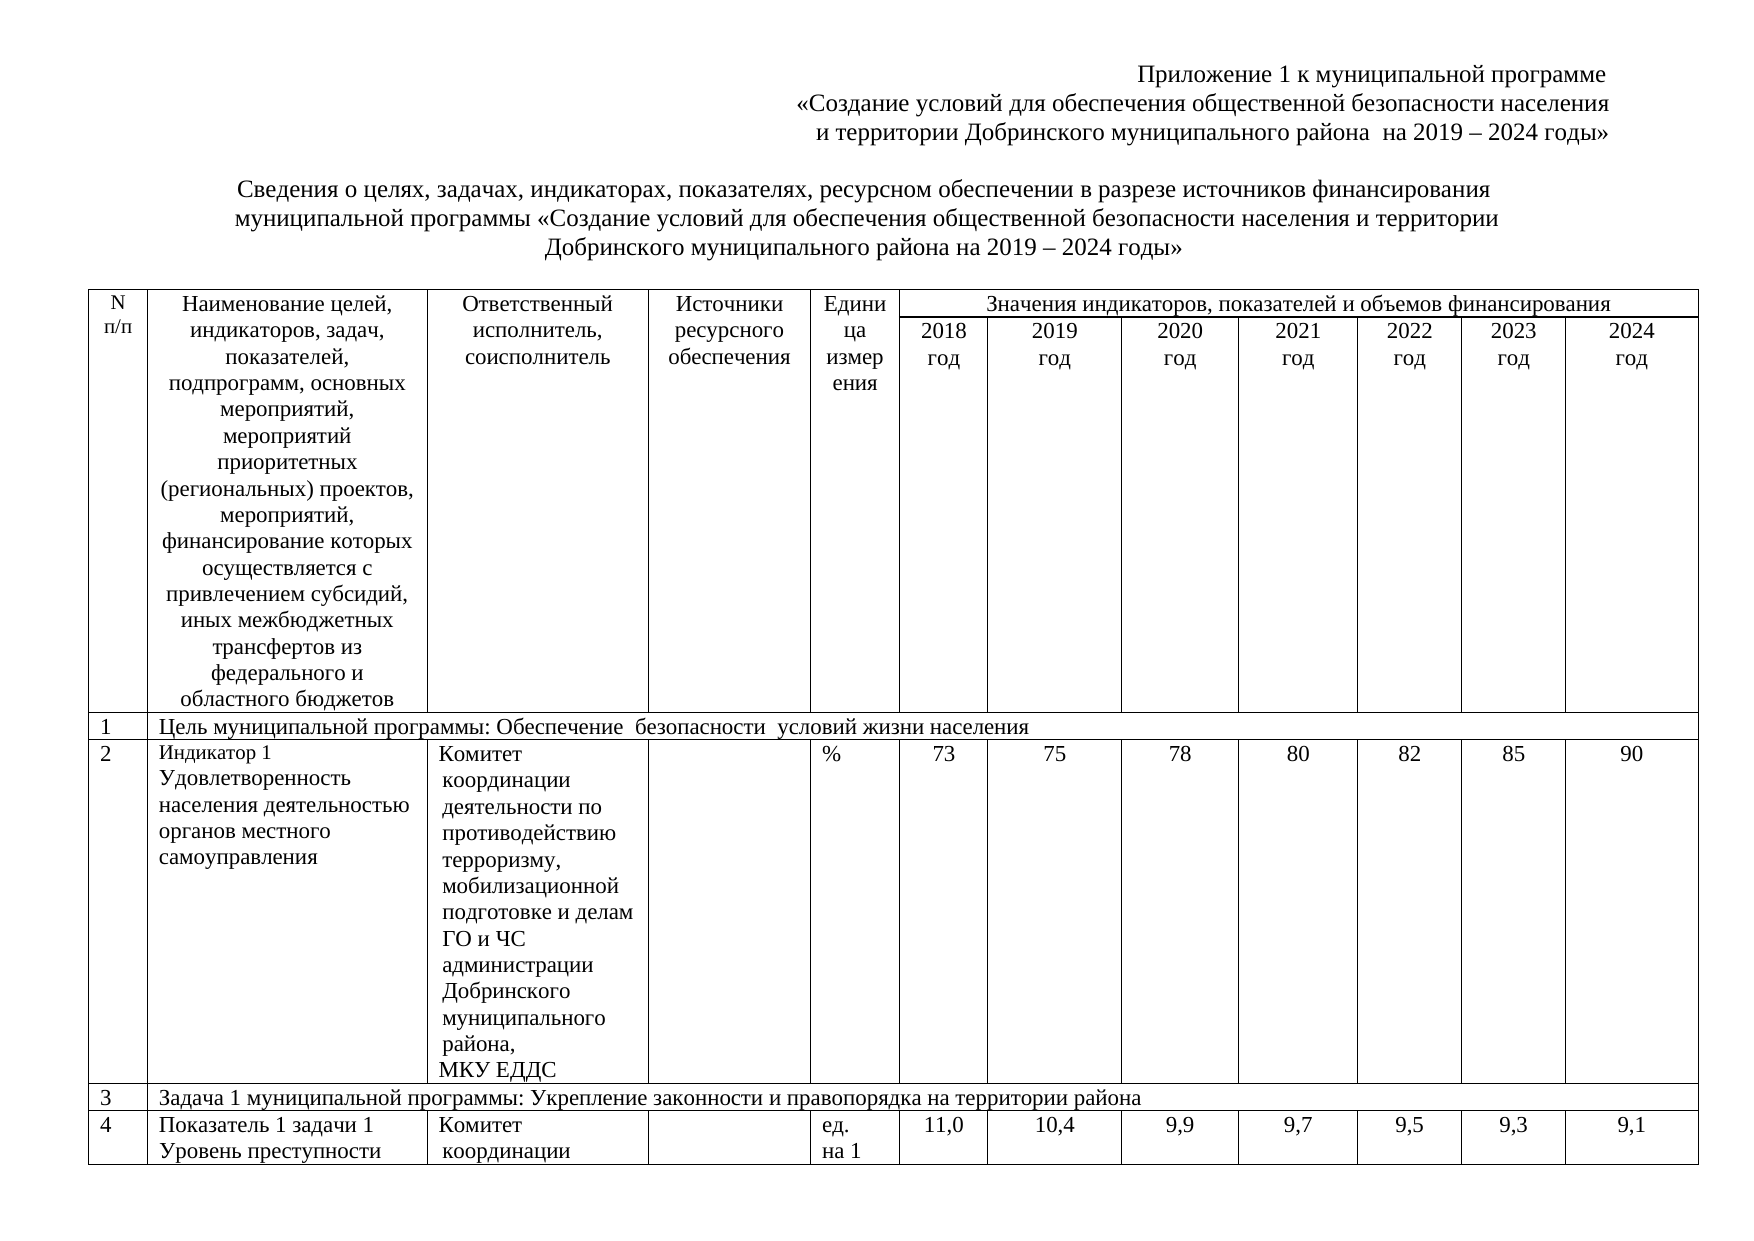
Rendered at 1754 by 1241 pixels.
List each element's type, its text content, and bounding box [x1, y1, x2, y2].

table_header Источники ресурсного обеспечения [649, 290, 810, 712]
table_cell % [811, 740, 899, 1083]
table_cell 9,5 [1358, 1111, 1461, 1164]
table_cell 73 [900, 740, 987, 1083]
table_cell 75 [988, 740, 1121, 1083]
table_cell Задача 1 муниципальной программы: Укрепление законности и правопорядка на территории района [148, 1084, 1698, 1110]
table_cell 2018 год [900, 318, 987, 712]
table_header Единица измерения [811, 290, 899, 712]
table_cell 2022 год [1358, 318, 1461, 712]
table_cell 2019 год [988, 318, 1121, 712]
table_cell 9,9 [1122, 1111, 1238, 1164]
table_cell [649, 740, 810, 1083]
table_cell 9,7 [1239, 1111, 1357, 1164]
table_cell 9,1 [1566, 1111, 1698, 1164]
table_cell 2 [89, 740, 147, 1083]
text муниципальной программы «Создание условий для обеспечения общественной безопасности населения и территории [118, 203, 1609, 232]
table_cell 80 [1239, 740, 1357, 1083]
table_cell 78 [1122, 740, 1238, 1083]
table_cell 2021 год [1239, 318, 1357, 712]
table_cell 2023 год [1462, 318, 1565, 712]
table_header Наименование целей, индикаторов, задач, показателей, подпрограмм, основных мероприятий, мероприятий приоритетных (региональных) проектов, мероприятий, финансирование которых осуществляется с привлечением субсидий, иных межбюджетных трансфертов из федерального и областного бюджетов [148, 290, 427, 712]
table_cell 4 [89, 1111, 147, 1164]
text Приложение 1 к муниципальной программе [1137, 59, 1609, 88]
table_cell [811, 1111, 899, 1164]
table_cell 2020 год [1122, 318, 1238, 712]
table_header Значения индикаторов, показателей и объемов финансирования [900, 290, 1698, 316]
text «Создание условий для обеспечения общественной безопасности населения [118, 88, 1609, 117]
text Добринского муниципального района на 2019 – 2024 годы» [118, 232, 1609, 260]
table_cell [649, 1111, 810, 1164]
table_cell 11,0 [900, 1111, 987, 1164]
table_header Ответственный исполнитель, соисполнитель [428, 290, 648, 712]
text Сведения о целях, задачах, индикаторах, показателях, ресурсном обеспечении в разрезе источников финансирования [118, 174, 1609, 203]
table_cell 82 [1358, 740, 1461, 1083]
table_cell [428, 1111, 648, 1164]
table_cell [148, 1111, 427, 1164]
table_cell Цель муниципальной программы: Обеспечение безопасности условий жизни населения [148, 713, 1698, 739]
table_cell 90 [1566, 740, 1698, 1083]
table_cell 85 [1462, 740, 1565, 1083]
table_cell 10,4 [988, 1111, 1121, 1164]
text и территории Добринского муниципального района на 2019 – 2024 годы» [118, 117, 1609, 145]
table_cell 3 [89, 1084, 147, 1110]
table_cell 1 [89, 713, 147, 739]
table_header N п/п [89, 290, 147, 712]
table_cell Индикатор 1 Удовлетворенность населения деятельностью органов местного самоуправления [148, 740, 427, 1083]
table_cell 2024 год [1566, 318, 1698, 712]
table_cell 9,3 [1462, 1111, 1565, 1164]
